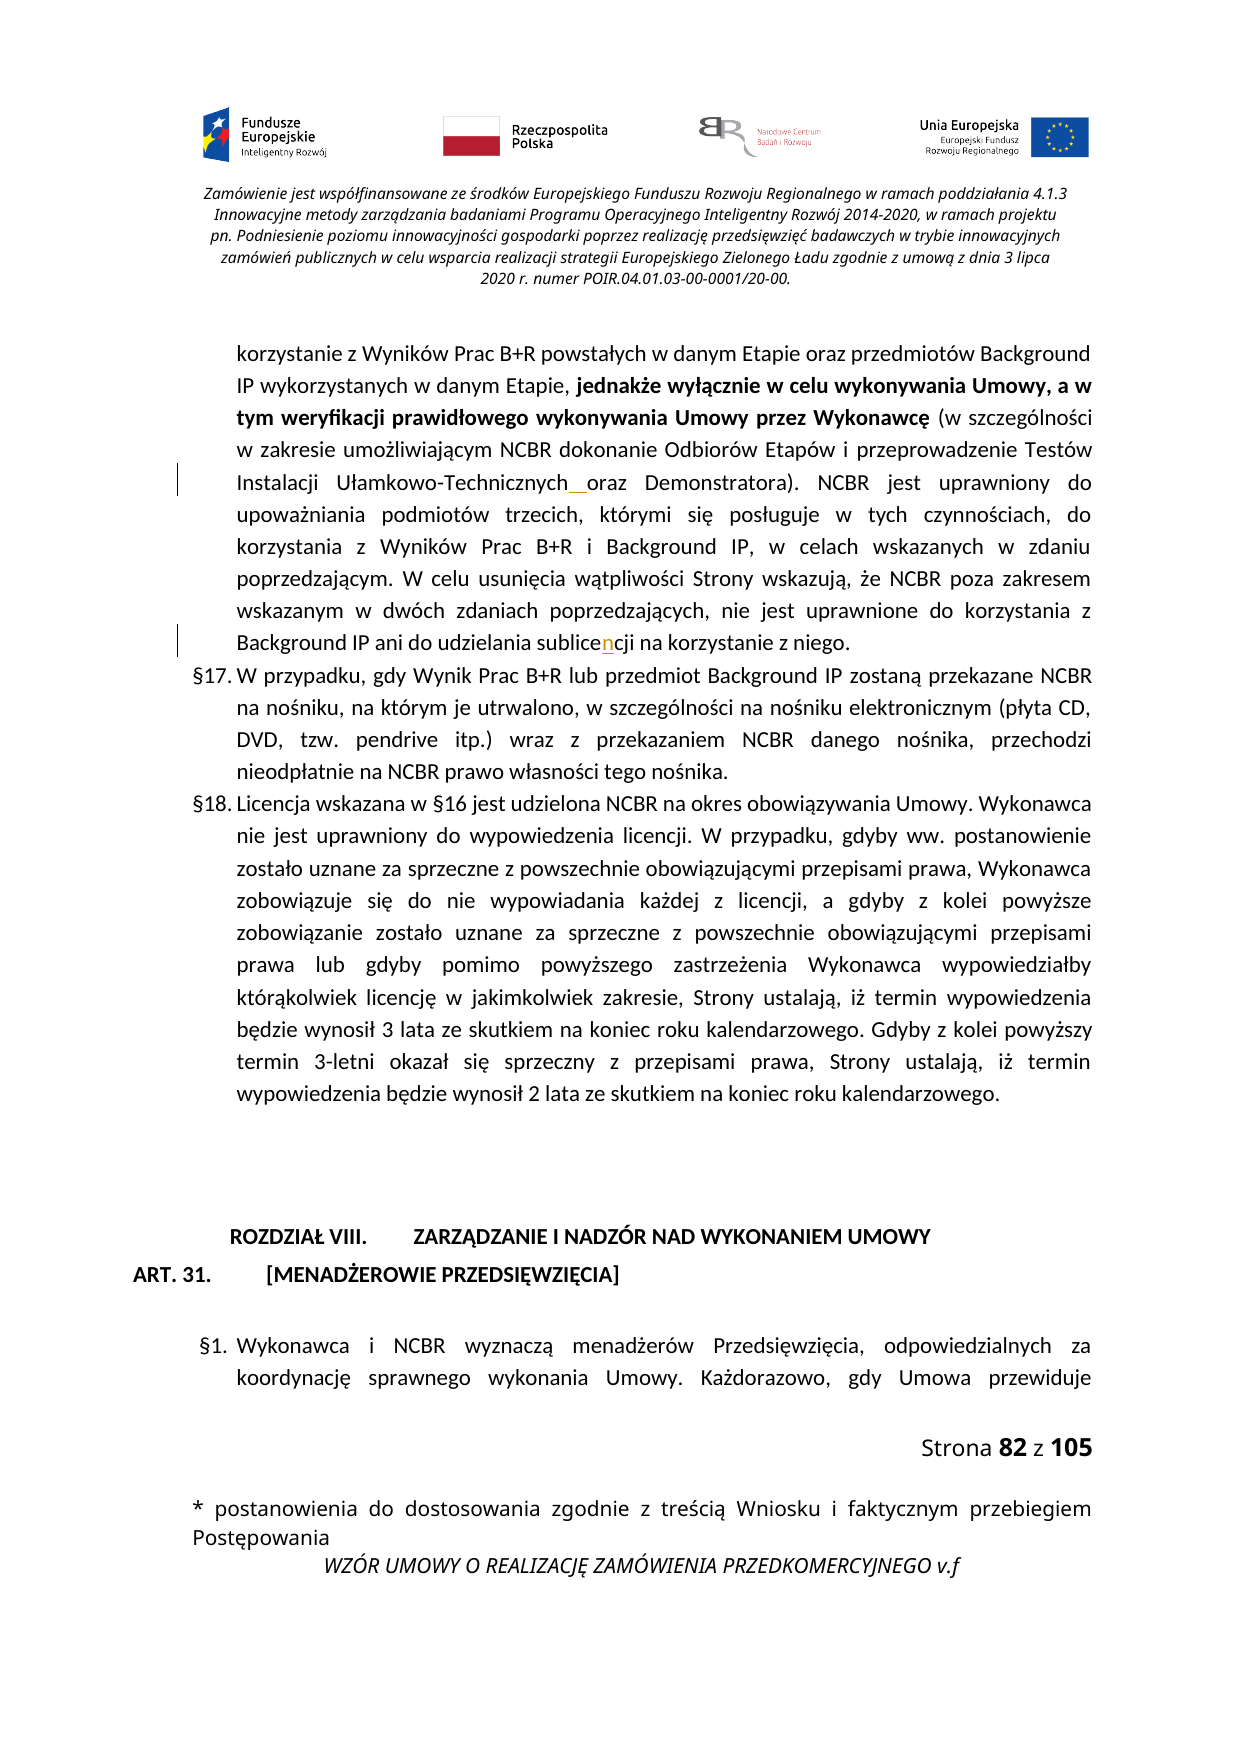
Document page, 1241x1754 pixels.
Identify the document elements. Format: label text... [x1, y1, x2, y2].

subtitle ZARZĄDZANIE I NADZÓR NAD WYKONANIEM UMOWY [229, 1222, 1093, 1250]
subtitle [MENADŻEROWIE PRZEDSIĘWZIĘCIA] [133, 1261, 1093, 1289]
list Licencja wskazana w §16 jest udzielona NCBR na okres obowiązywania Umowy. Wykonawca nie jest uprawniony do wypowiedzenia licencji. W przypadku, gdyby ww. postanowienie zostało uznane za sprzeczne z powszechnie obowiązującymi przepisami prawa, Wykonawca zobowiązuje się do nie wypowiadania każdej z licencji, a gdyby z kolei powyższe zobowiązanie zostało uznane za sprzeczne z powszechnie obowiązującymi przepisami prawa lub gdyby pomimo powyższego zastrzeżenia Wykonawca wypowiedziałby którąkolwiek licencję w jakimkolwiek zakresie, Strony ustalają, iż termin wypowiedzenia będzie wynosił 3 lata ze skutkiem na koniec roku kalendarzowego. Gdyby z kolei powyższy termin 3-letni okazał się sprzeczny z przepisami prawa, Strony ustalają, iż termin wypowiedzenia będzie wynosił 2 lata ze skutkiem na koniec roku kalendarzowego. [192, 789, 1093, 1107]
picture [203, 107, 1089, 162]
list W przypadku, gdy Wynik Prac B+R lub przedmiot Background IP zostaną przekazane NCBR na nośniku, na którym je utrwalono, w szczególności na nośniku elektronicznym (płyta CD, DVD, tzw. pendrive itp.) wraz z przekazaniem NCBR danego nośnika, przechodzi nieodpłatnie na NCBR prawo własności tego nośnika. [192, 661, 1093, 785]
